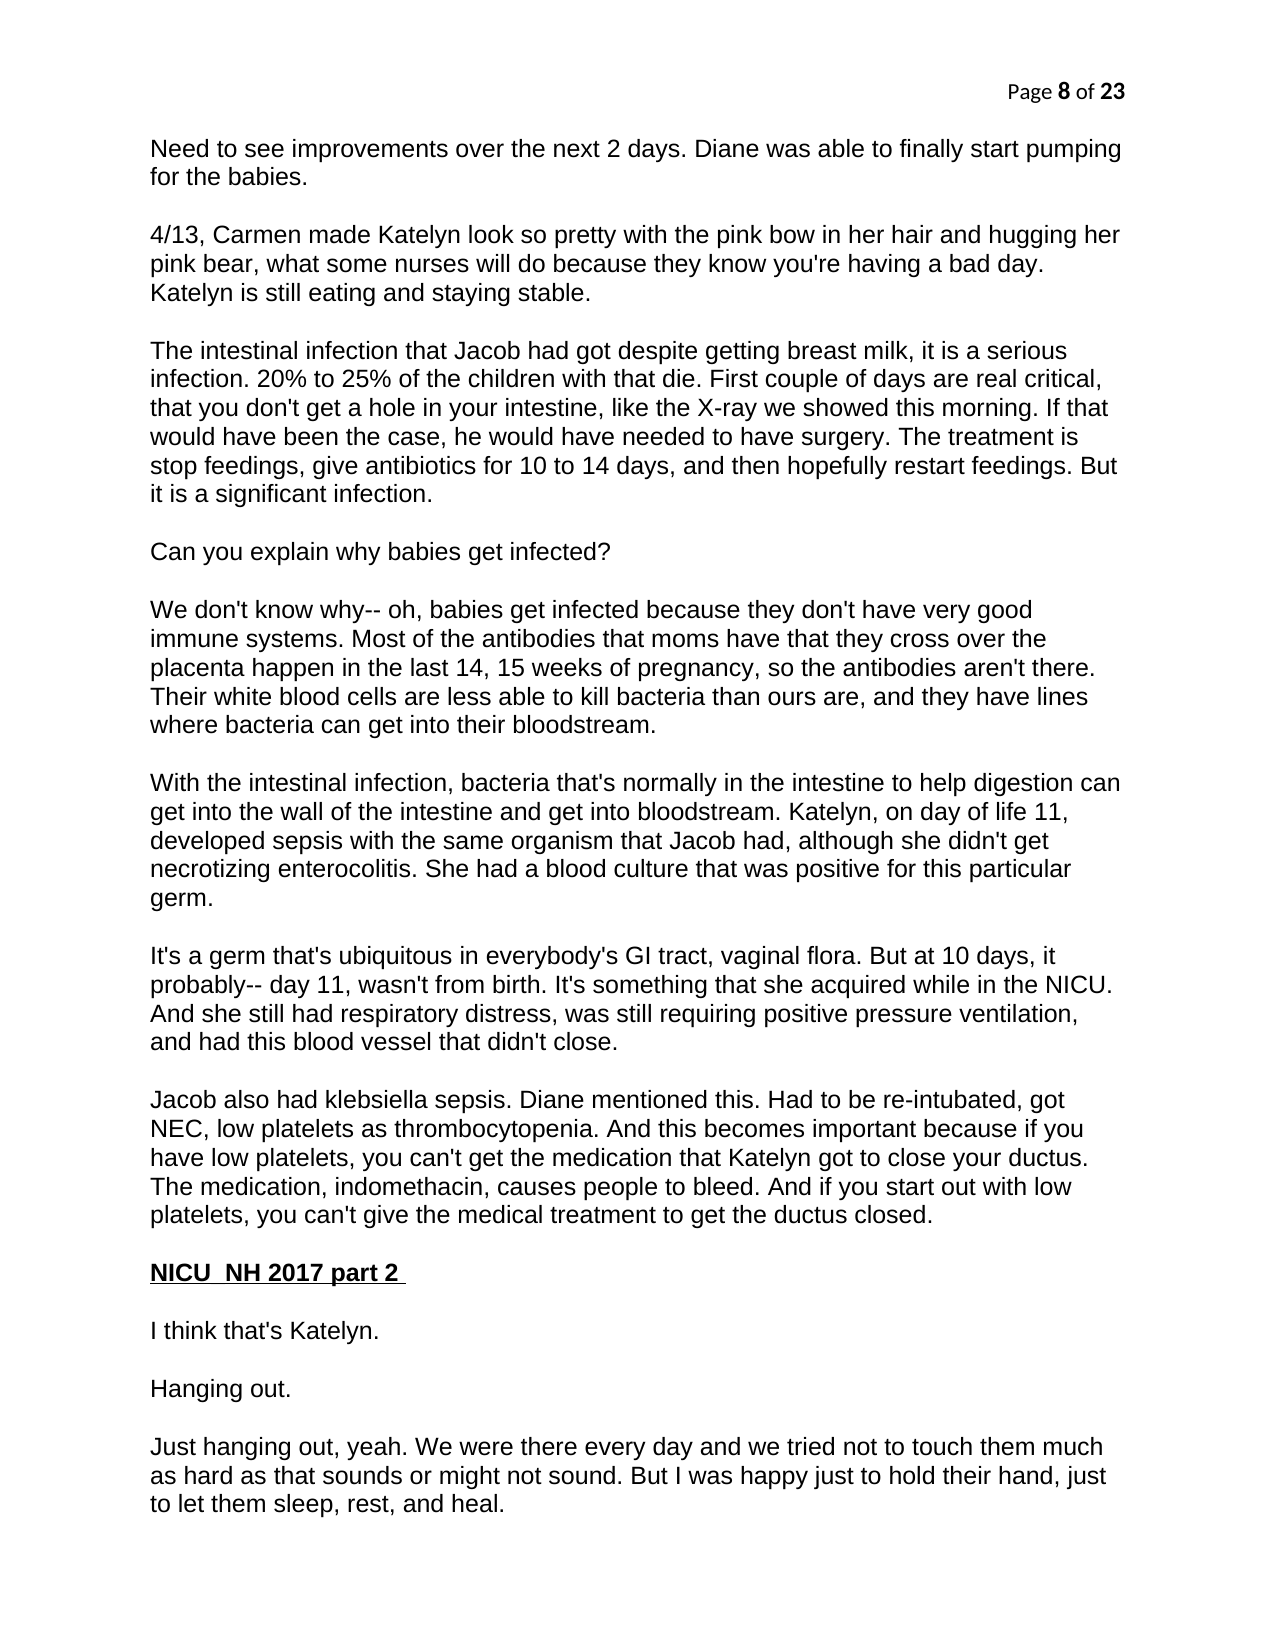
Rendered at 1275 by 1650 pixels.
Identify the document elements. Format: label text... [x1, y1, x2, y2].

text It's a germ that's ubiquitous in everybody's GI tract, vaginal flora. But at 10 days, it probably-- day 11, wasn't from birth. It's something that she acquired while in the NICU. And she still had respiratory distress, was still requiring positive pressure ventilation, and had this blood vessel that didn't close. [150, 941, 1125, 1056]
text Jacob also had klebsiella sepsis. Diane mentioned this. Had to be re-intubated, got NEC, low platelets as thrombocytopenia. And this becomes important because if you have low platelets, you can't get the medication that Katelyn got to close your ductus. The medication, indomethacin, causes people to bleed. And if you start out with low platelets, you can't give the medical treatment to get the ductus closed. [150, 1085, 1125, 1229]
text I think that's Katelyn. [150, 1316, 1125, 1345]
text The intestinal infection that Jacob had got despite getting breast milk, it is a serious infection. 20% to 25% of the children with that die. First couple of days are real critical, that you don't get a hole in your intestine, like the X-ray we showed this morning. If that would have been the case, he would have needed to have surgery. The treatment is stop feedings, give antibiotics for 10 to 14 days, and then hopefully restart feedings. But it is a significant infection. [150, 336, 1125, 508]
text Just hanging out, yeah. We were there every day and we tried not to touch them much as hard as that sounds or might not sound. But I was happy just to hold their hand, just to let them sleep, rest, and heal. [150, 1432, 1125, 1518]
text We don't know why-- oh, babies get infected because they don't have very good immune systems. Most of the antibodies that moms have that they cross over the placenta happen in the last 14, 15 weeks of pregnancy, so the antibodies aren't there. Their white blood cells are less able to kill bacteria than ours are, and they have lines where bacteria can get into their bloodstream. [150, 595, 1125, 739]
text Hanging out. [150, 1374, 1125, 1403]
text Can you explain why babies get infected? [150, 537, 1125, 566]
text With the intestinal infection, bacteria that's normally in the intestine to help digestion can get into the wall of the intestine and get into bloodstream. Katelyn, on day of life 11, developed sepsis with the same organism that Jacob had, although she didn't get necrotizing enterocolitis. She had a blood culture that was positive for this particular germ. [150, 768, 1125, 912]
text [150, 133, 1125, 191]
text NICU_NH 2017 part 2 [150, 1258, 1125, 1287]
text 4/13, Carmen made Katelyn look so pretty with the pink bow in her hair and hugging her pink bear, what some nurses will do because they know you're having a bad day. Katelyn is still eating and staying stable. [150, 220, 1125, 306]
